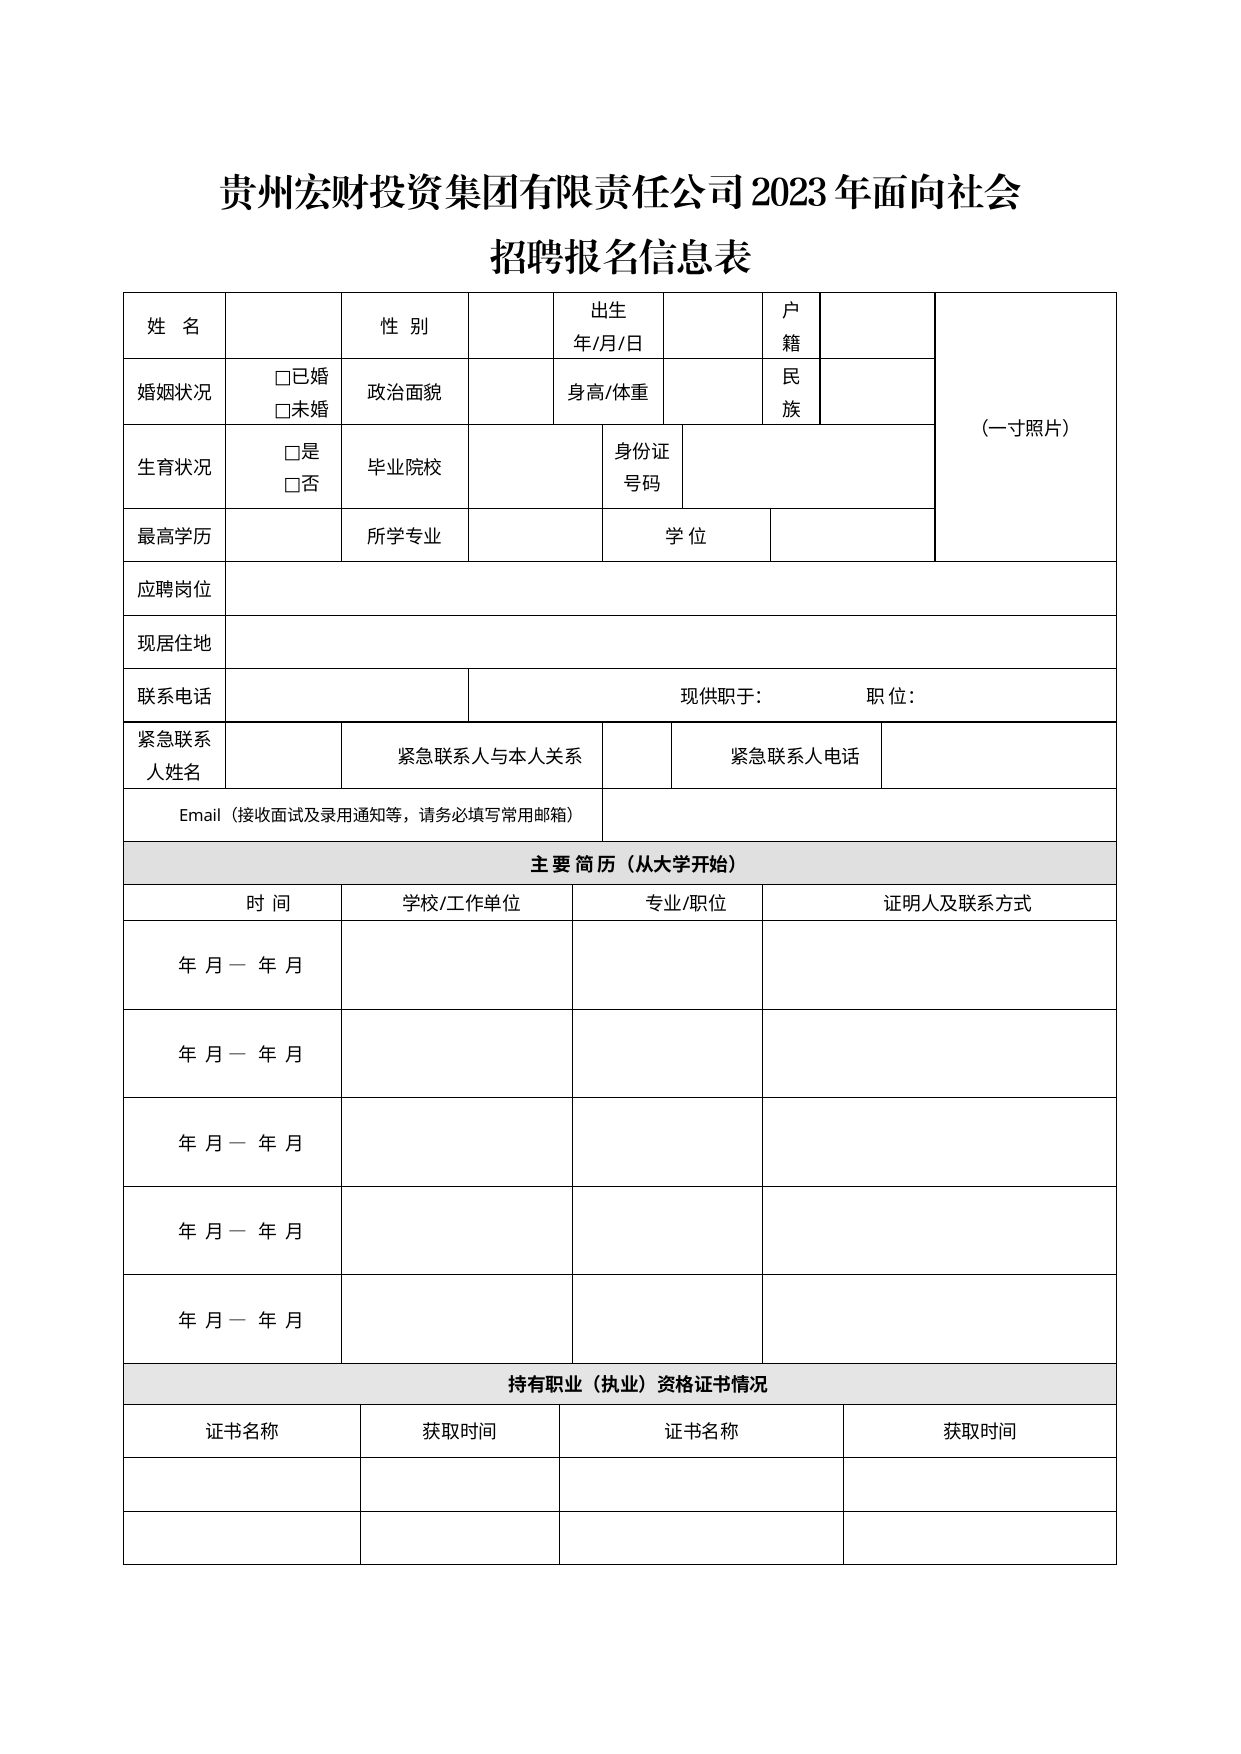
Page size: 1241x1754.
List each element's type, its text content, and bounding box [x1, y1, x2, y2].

table_cell [821, 359, 934, 424]
table_cell 持有职业（执业）资格证书情况 [124, 1364, 1116, 1404]
table_cell 紧急联系人电话 [672, 723, 881, 787]
table_cell 年 月 — 年 月 [124, 1010, 341, 1097]
table_cell □是 □否 [226, 425, 341, 508]
table_cell [763, 1187, 1116, 1274]
table_cell 民 族 [763, 359, 819, 424]
table_cell 紧急联系人姓名 [124, 723, 225, 787]
table_cell 年 月 — 年 月 [124, 1098, 341, 1186]
table_cell 政治面貌 [342, 359, 468, 424]
table_cell [573, 1010, 762, 1097]
table_cell 学校/工作单位 [342, 885, 572, 920]
table_cell [342, 1275, 572, 1363]
table_header 性 别 [342, 293, 468, 358]
table_cell 所学专业 [342, 509, 468, 561]
table_cell 获取时间 [844, 1405, 1116, 1457]
table_header 出生 年/月/日 [554, 293, 663, 358]
table_cell 现供职于： 职 位： [469, 669, 1116, 721]
table_cell [469, 359, 553, 424]
table_cell [361, 1458, 559, 1511]
table_cell 身份证 号码 [603, 425, 682, 508]
table_cell 现居住地 [124, 616, 225, 668]
table_cell [560, 1458, 843, 1511]
table_cell [683, 425, 934, 508]
table_cell [763, 1098, 1116, 1186]
table_cell [664, 359, 762, 424]
table_header [821, 293, 934, 358]
table_header 户 籍 [763, 293, 819, 358]
table_header [469, 293, 553, 358]
table_cell [573, 1187, 762, 1274]
table_cell [226, 669, 468, 721]
table_cell 生育状况 [124, 425, 225, 508]
table_cell 应聘岗位 [124, 562, 225, 614]
table_cell [342, 1098, 572, 1186]
table_cell [603, 723, 671, 787]
table_cell [342, 921, 572, 1008]
table_cell □已婚 □未婚 [226, 359, 341, 424]
table_cell 证书名称 [124, 1405, 360, 1457]
table_cell [226, 562, 1116, 614]
table_cell [603, 789, 1116, 841]
table_cell 时 间 [124, 885, 341, 920]
table_cell [573, 921, 762, 1008]
table_cell [124, 1512, 360, 1564]
table_cell 年 月 — 年 月 [124, 1275, 341, 1363]
table_cell 毕业院校 [342, 425, 468, 508]
text 招聘报名信息表 [187, 227, 1053, 292]
table_header [664, 293, 762, 358]
text 贵州宏财投资集团有限责任公司2023年面向社会 [187, 162, 1053, 227]
table_header 姓 名 [124, 293, 225, 358]
table_cell [226, 723, 341, 787]
table_cell [771, 509, 934, 561]
table_cell 主 要 简 历（从大学开始） [124, 842, 1116, 884]
table_cell 证书名称 [560, 1405, 843, 1457]
table_cell [844, 1512, 1116, 1564]
table_header （一寸照片） [936, 293, 1116, 561]
table_cell [763, 1275, 1116, 1363]
table_cell [226, 616, 1116, 668]
table_cell 获取时间 [361, 1405, 559, 1457]
table_cell [573, 1275, 762, 1363]
table_cell [469, 509, 602, 561]
table_cell 身高/体重 [554, 359, 663, 424]
table_cell 年 月 — 年 月 [124, 921, 341, 1008]
table_cell 学 位 [603, 509, 770, 561]
table_cell 联系电话 [124, 669, 225, 721]
table_cell [882, 723, 1116, 787]
table_cell 紧急联系人与本人关系 [342, 723, 602, 787]
table_cell [361, 1512, 559, 1564]
table_cell 最高学历 [124, 509, 225, 561]
table_cell [763, 1010, 1116, 1097]
table_cell 年 月 — 年 月 [124, 1187, 341, 1274]
table_cell [763, 921, 1116, 1008]
table_cell 婚姻状况 [124, 359, 225, 424]
table_cell 专业/职位 [573, 885, 762, 920]
table_cell [469, 425, 602, 508]
table_cell [226, 509, 341, 561]
table_cell Email（接收面试及录用通知等，请务必填写常用邮箱） [124, 789, 602, 841]
table_cell [124, 1458, 360, 1511]
table_cell [573, 1098, 762, 1186]
table_cell [844, 1458, 1116, 1511]
table_header [226, 293, 341, 358]
table_cell [560, 1512, 843, 1564]
table_cell [342, 1010, 572, 1097]
table_cell [342, 1187, 572, 1274]
table_cell 证明人及联系方式 [763, 885, 1116, 920]
